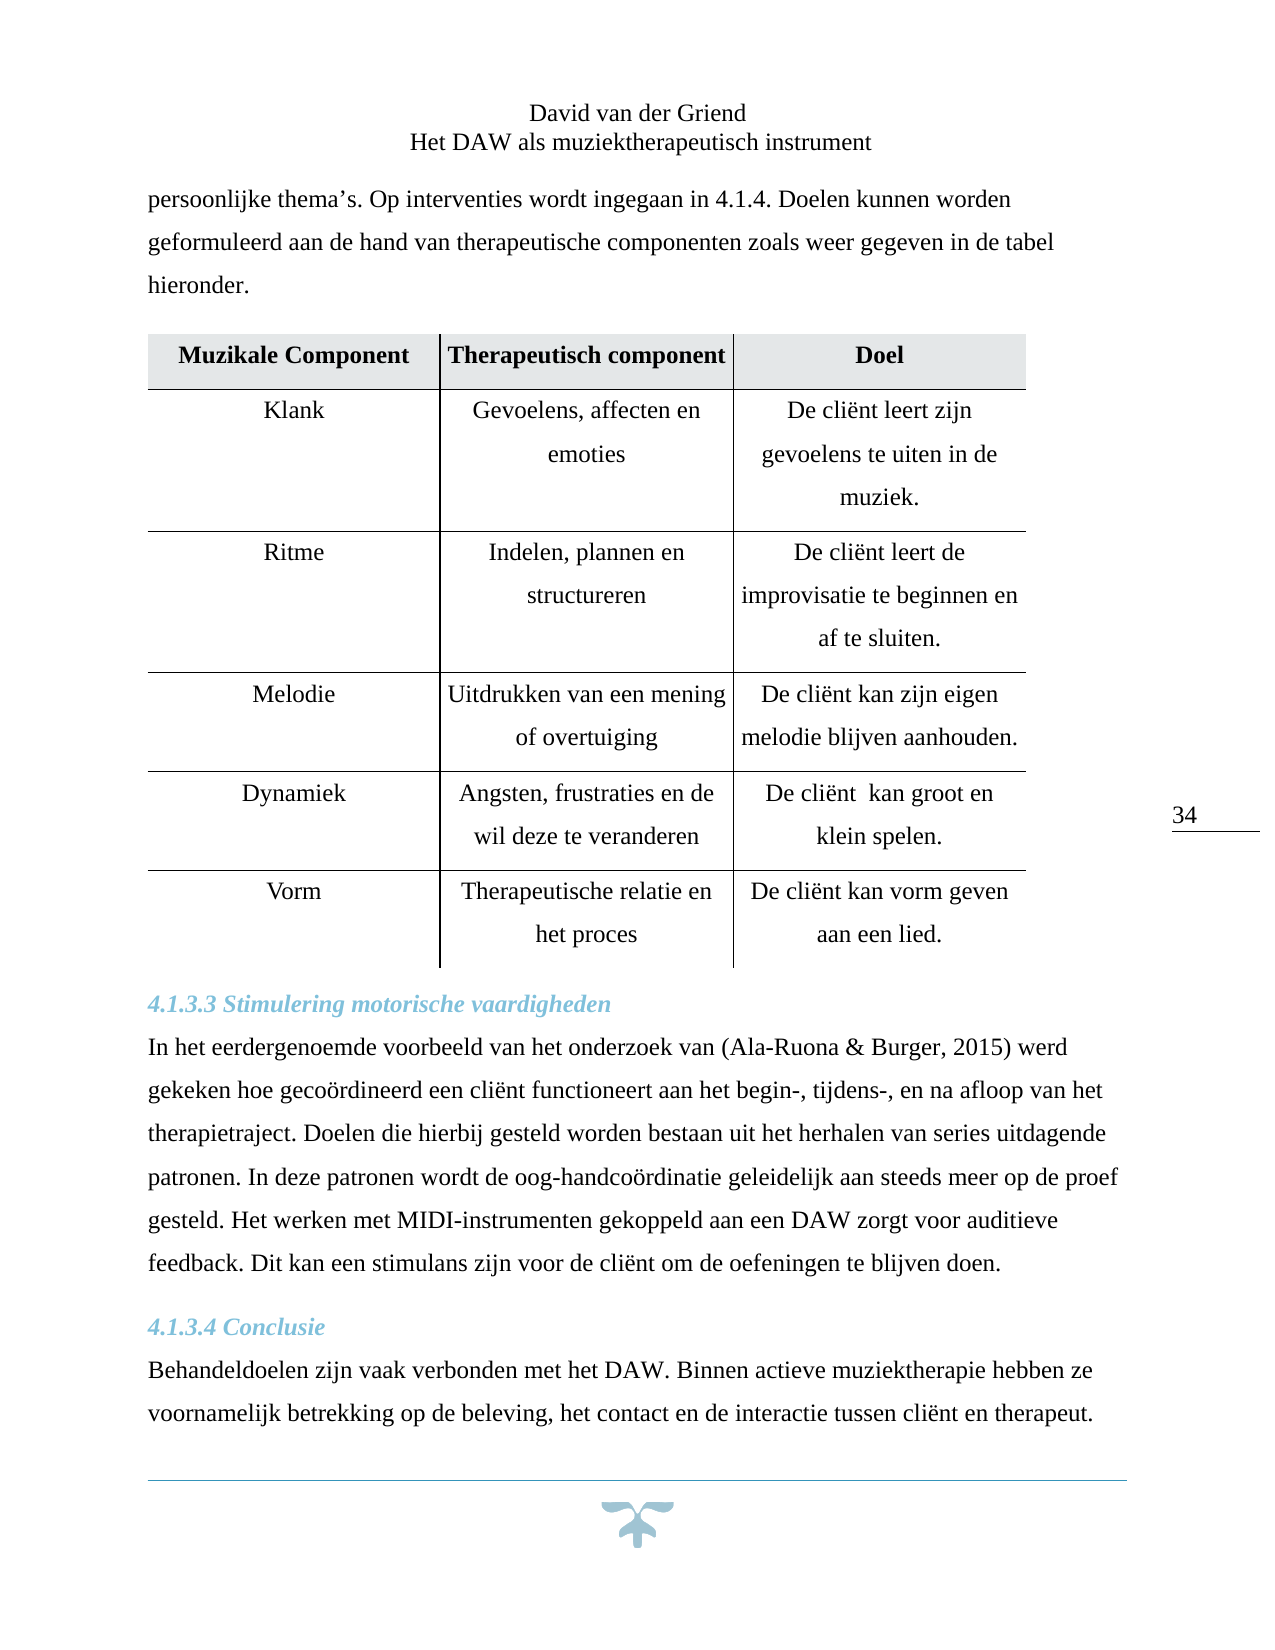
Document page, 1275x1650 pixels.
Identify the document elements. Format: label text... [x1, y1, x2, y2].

table_cell Ritme [148, 532, 439, 672]
table_cell Gevoelens, affecten en emoties [441, 390, 733, 531]
table_header Doel [734, 334, 1026, 389]
table_header Muzikale Component [148, 334, 439, 389]
table_cell Uitdrukken van een mening of overtuiging [441, 673, 733, 771]
table_cell De cliënt leert de improvisatie te beginnen en af te sluiten. [734, 532, 1026, 672]
table_cell De cliënt leert zijn gevoelens te uiten in de muziek. [734, 390, 1026, 531]
table_cell Angsten, frustraties en de wil deze te veranderen [441, 772, 733, 869]
table_cell Indelen, plannen en structureren [441, 532, 733, 672]
table_cell Klank [148, 390, 439, 531]
subtitle 4.1.3.3 Stimulering motorische vaardigheden [148, 989, 1127, 1018]
table_cell De cliënt kan vorm geven aan een lied. [734, 871, 1026, 968]
text In het eerdergenoemde voorbeeld van het onderzoek van werd gekeken hoe gecoördineerd een cliënt functioneert aan het begin-, tijdens-, en na afloop van het therapietraject. Doelen die hierbij gesteld worden bestaan uit het herhalen van series uitdagende patronen. In deze patronen wordt de oog-handcoördinatie geleidelijk aan steeds meer op de proef gesteld. Het werken met MIDI-instrumenten gekoppeld aan een DAW zorgt voor auditieve feedback. Dit kan een stimulans zijn voor de cliënt om de oefeningen te blijven doen. [148, 1032, 1127, 1277]
table_cell Dynamiek [148, 772, 439, 869]
table_cell Melodie [148, 673, 439, 771]
table_cell De cliënt kan zijn eigen melodie blijven aanhouden. [734, 673, 1026, 771]
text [148, 184, 1127, 299]
subtitle 4.1.3.4 Conclusie [148, 1312, 1127, 1341]
table_cell Therapeutische relatie en het proces [441, 871, 733, 968]
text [148, 1355, 1127, 1427]
table_cell Vorm [148, 871, 439, 968]
table_cell De cliënt kan groot en klein spelen. [734, 772, 1026, 869]
table_header Therapeutisch component [441, 334, 733, 389]
